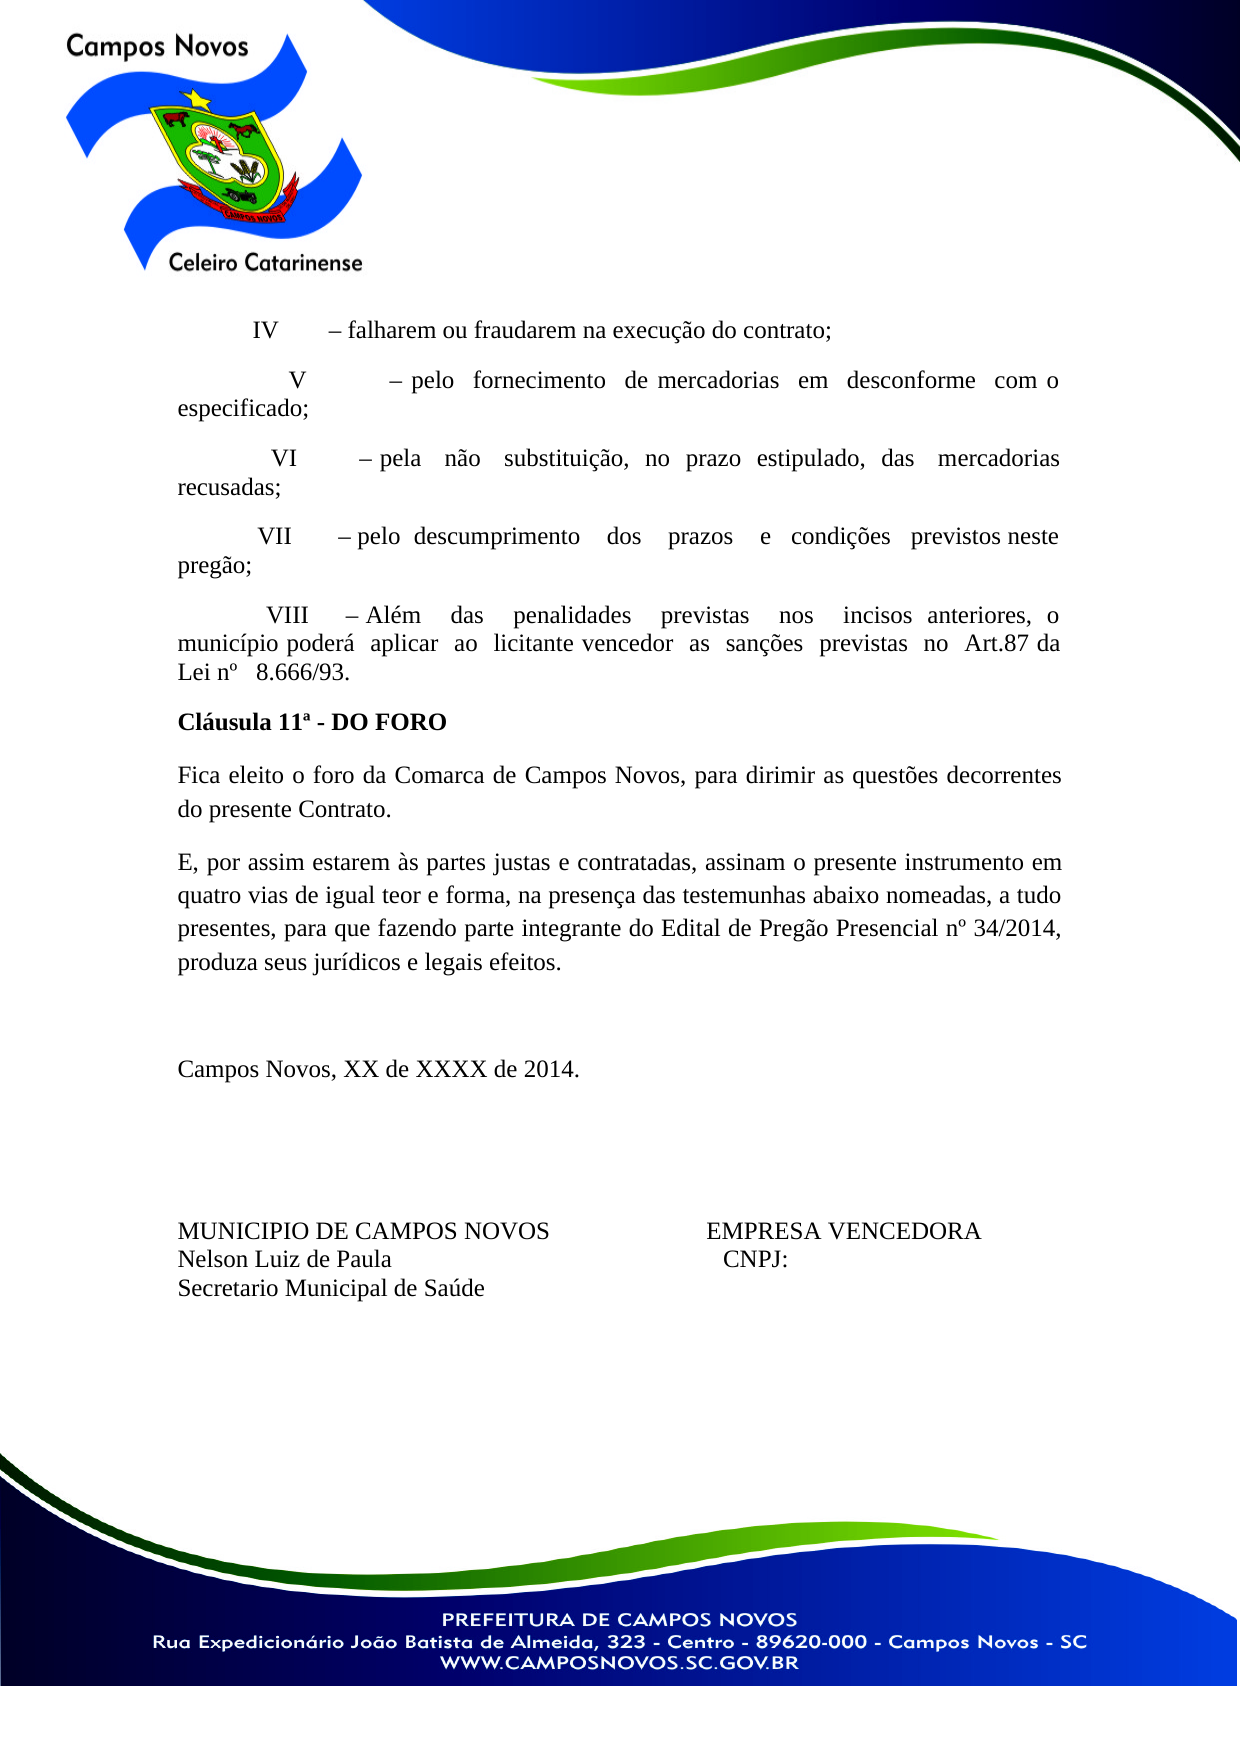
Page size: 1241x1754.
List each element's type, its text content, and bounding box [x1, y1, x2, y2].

picture [0, 0, 1240, 316]
text Fica eleito o foro da Comarca de Campos Novos, para dirimir as questões decorrentes do presente Contrato. [177, 761, 1063, 822]
text MUNICIPIO DE CAMPOS NOVOS EMPRESA VENCEDORA [177, 1216, 1063, 1244]
text Nelson Luiz de Paula CNPJ: [177, 1244, 1063, 1273]
text E, por assim estarem às partes justas e contratadas, assinam o presente instrumento em quatro vias de igual teor e forma, na presença das testemunhas abaixo nomeadas, a tudo presentes, para que fazendo parte integrante do Edital de Pregão Presencial nº 34/2014, produza seus jurídicos e legais efeitos. [177, 847, 1063, 975]
picture [0, 1453, 1237, 1686]
text Secretario Municipal de Saúde [177, 1273, 1063, 1302]
text IV – falharem ou fraudarem na execução do contrato; [177, 266, 1063, 344]
text V – pelo fornecimento de mercadorias em desconforme com o especificado; [177, 365, 1063, 422]
text VI – pela não substituição, no prazo estipulado, das mercadorias recusadas; [177, 443, 1063, 501]
text Cláusula 11ª - DO FORO [177, 707, 1063, 736]
text VIII – Além das penalidades previstas nos incisos anteriores, o município poderá aplicar ao licitante vencedor as sanções previstas no Art.87 da Lei nº 8.666/93. [177, 600, 1063, 686]
text VII – pelo descumprimento dos prazos e condições previstos neste pregão; [177, 521, 1063, 579]
text Campos Novos, XX de XXXX de 2014. [177, 1054, 1063, 1083]
